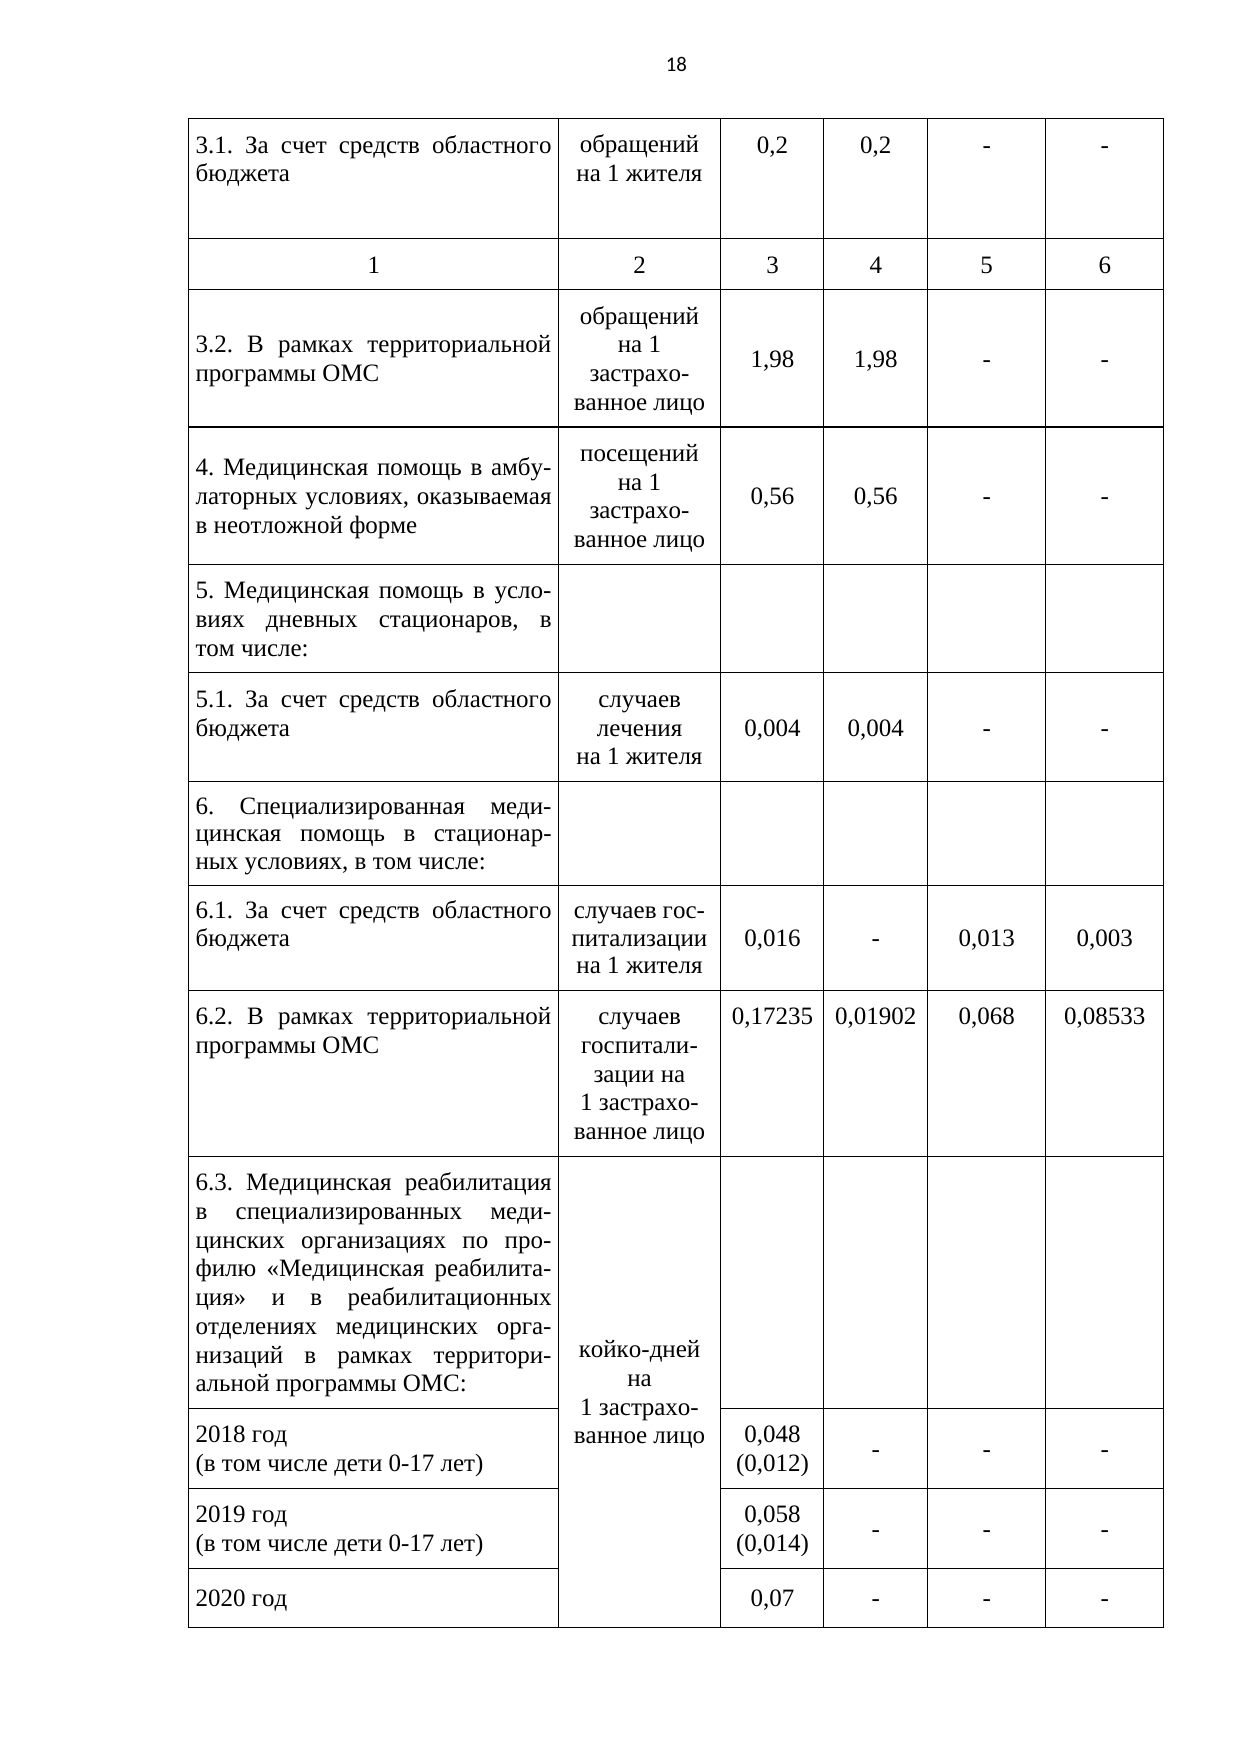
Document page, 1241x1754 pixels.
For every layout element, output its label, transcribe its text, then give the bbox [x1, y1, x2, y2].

table_cell 0,2 [721, 119, 823, 238]
table_cell - [928, 428, 1045, 564]
table_cell - [1046, 119, 1163, 238]
table_cell 0,003 [1046, 886, 1163, 989]
table_cell [721, 782, 823, 885]
table_cell [721, 1157, 823, 1408]
table_cell 0,016 [721, 886, 823, 989]
table_cell - [1046, 290, 1163, 426]
table_cell - [1046, 428, 1163, 564]
table_cell 2019 год (в том числе дети 0-17 лет) [189, 1489, 558, 1567]
table_cell 2 [559, 239, 720, 289]
table_cell 3.1. За счет средств областного бюджета [189, 119, 558, 238]
table_cell 6.3. Медицинская реабилитация в специализированных меди-цинских организациях по про-филю «Медицинская реабилита-ция» и в реабилитационных отделениях медицинских орга-низаций в рамках территори-альной программы ОМС: [189, 1157, 558, 1408]
table_cell 0,56 [824, 428, 927, 564]
table_cell [928, 1157, 1045, 1408]
table_cell [928, 782, 1045, 885]
table_cell 1,98 [824, 290, 927, 426]
table_cell 1 [189, 239, 558, 289]
table_cell 0,08533 [1046, 991, 1163, 1156]
table_cell 0,2 [824, 119, 927, 238]
table_cell 0,01902 [824, 991, 927, 1156]
table_cell - [928, 1569, 1045, 1627]
table_cell посещений на 1 застрахо-ванное лицо [559, 428, 720, 564]
table_cell 0,004 [721, 673, 823, 781]
table_cell [559, 782, 720, 885]
table_cell случаев гос-питализации на 1 жителя [559, 886, 720, 989]
table_cell случаев лечения на 1 жителя [559, 673, 720, 781]
table_cell - [1046, 1409, 1163, 1488]
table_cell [189, 1569, 558, 1627]
table_cell - [928, 1489, 1045, 1567]
table_cell 6.2. В рамках территориальной программы ОМС [189, 991, 558, 1156]
table_cell [824, 1157, 927, 1408]
table_cell - [1046, 673, 1163, 781]
table_cell [824, 565, 927, 672]
table_cell обращений на 1 жителя [559, 119, 720, 238]
table_cell [721, 565, 823, 672]
table_cell - [928, 1409, 1045, 1488]
table_cell [928, 565, 1045, 672]
table_cell 0,17235 [721, 991, 823, 1156]
table_cell [1046, 1157, 1163, 1408]
table_cell 0,058 (0,014) [721, 1489, 823, 1567]
table_cell 6.1. За счет средств областного бюджета [189, 886, 558, 989]
table_cell - [928, 290, 1045, 426]
table_cell [1046, 565, 1163, 672]
table_cell 5.1. За счет средств областного бюджета [189, 673, 558, 781]
table_cell - [1046, 1569, 1163, 1627]
table_cell 0,07 (0,017) [721, 1569, 823, 1627]
table_cell 5 [928, 239, 1045, 289]
table_cell [559, 565, 720, 672]
table_cell - [824, 1569, 927, 1627]
table_cell - [824, 1409, 927, 1488]
table_cell 3 [721, 239, 823, 289]
table_cell 5. Медицинская помощь в усло-виях дневных стационаров, в том числе: [189, 565, 558, 672]
table_cell 3.2. В рамках территориальной программы ОМС [189, 290, 558, 426]
table_cell 0,004 [824, 673, 927, 781]
table_cell 4 [824, 239, 927, 289]
table_cell - [824, 1489, 927, 1567]
table_cell - [824, 886, 927, 989]
table_cell 6 [1046, 239, 1163, 289]
table_cell [824, 782, 927, 885]
table_cell - [928, 673, 1045, 781]
table_cell 0,068 [928, 991, 1045, 1156]
table_cell 0,048 (0,012) [721, 1409, 823, 1488]
table_cell 0,013 [928, 886, 1045, 989]
table_cell 1,98 [721, 290, 823, 426]
table_cell койко-дней на 1 застрахо-ванное лицо [559, 1157, 720, 1627]
table_cell 2018 год (в том числе дети 0-17 лет) [189, 1409, 558, 1488]
table_cell 6. Специализированная меди-цинская помощь в стационар-ных условиях, в том числе: [189, 782, 558, 885]
table_cell 0,56 [721, 428, 823, 564]
table_cell случаев госпитали-зации на 1 застрахо-ванное лицо [559, 991, 720, 1156]
table_cell - [928, 119, 1045, 238]
table_cell обращений на 1 застрахо-ванное лицо [559, 290, 720, 426]
table_cell 4. Медицинская помощь в амбу-латорных условиях, оказываемая в неотложной форме [189, 428, 558, 564]
table_cell [1046, 782, 1163, 885]
table_cell - [1046, 1489, 1163, 1567]
